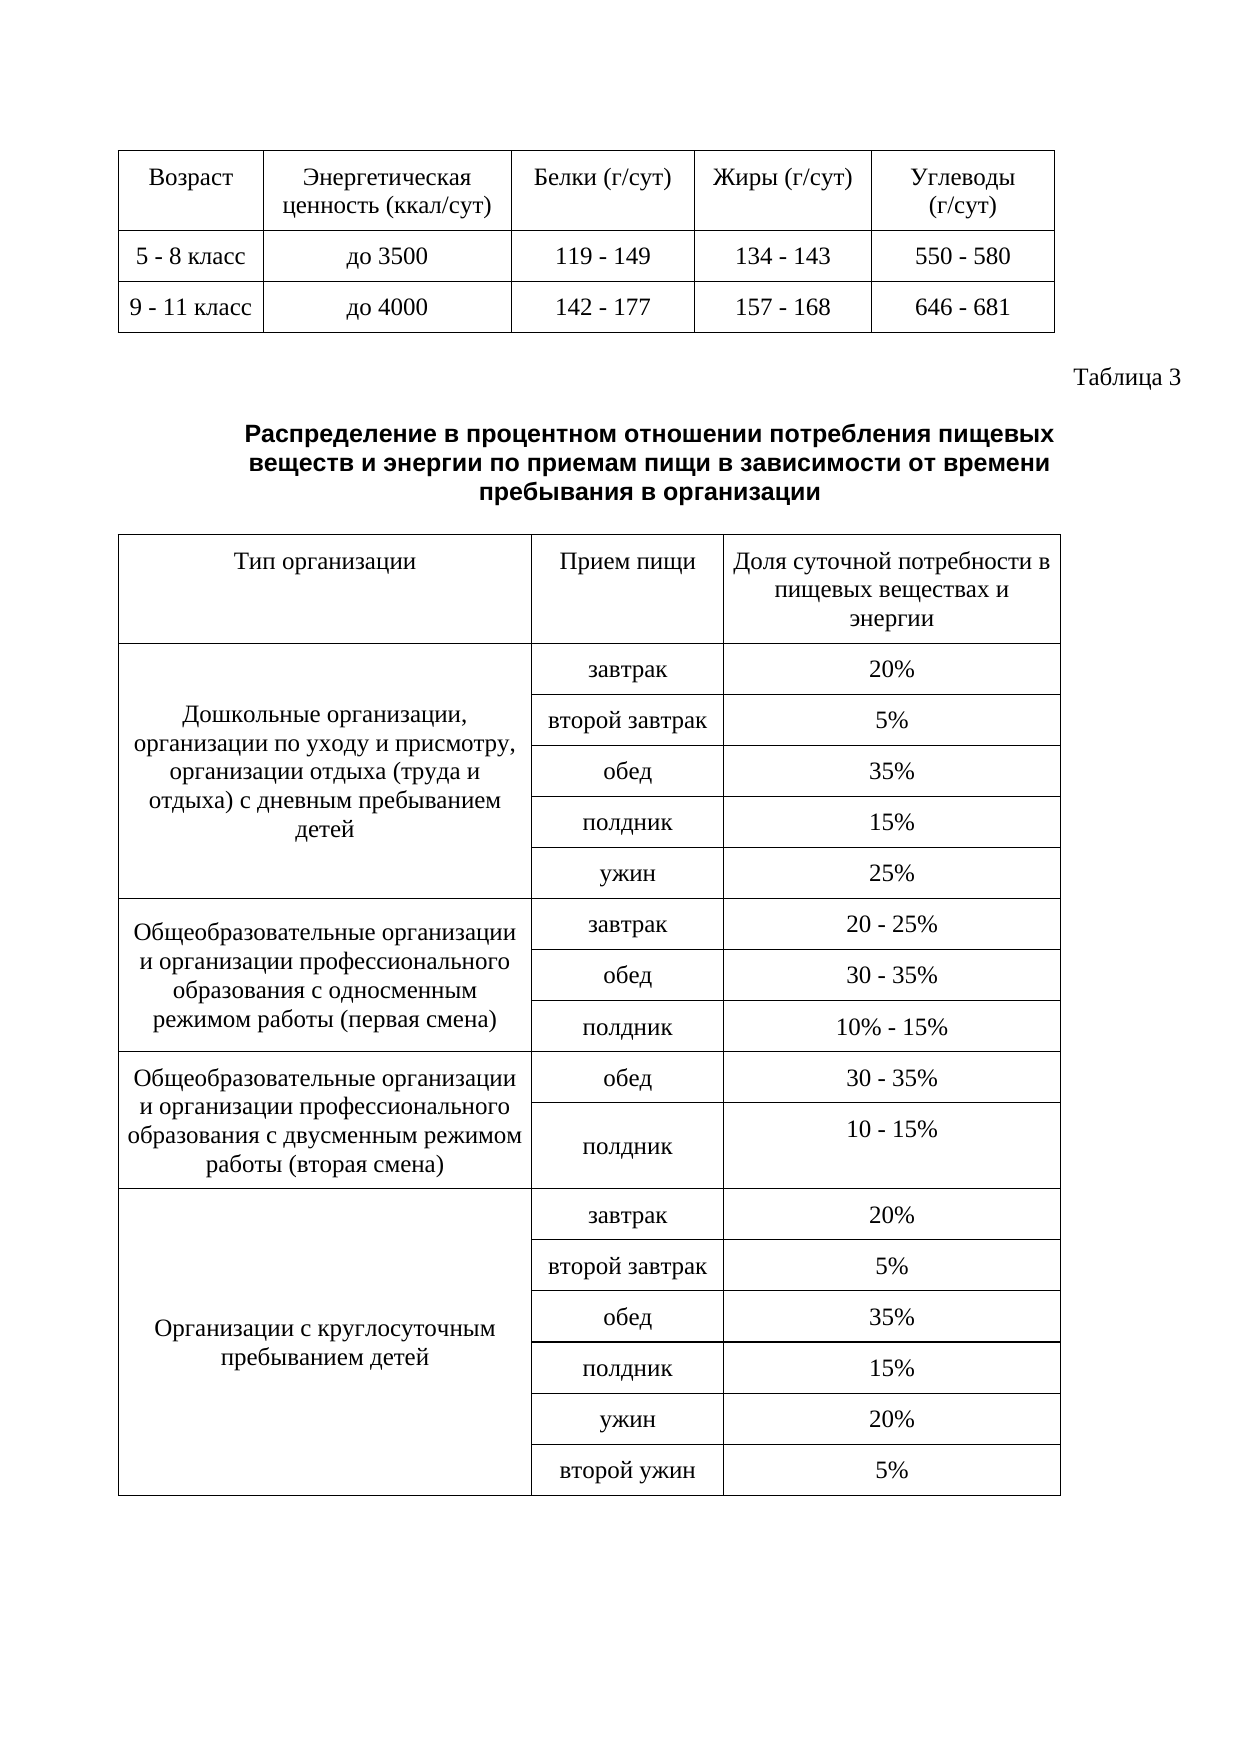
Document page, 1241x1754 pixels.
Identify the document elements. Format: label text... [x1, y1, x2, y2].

table_cell 134 - 143 [695, 231, 871, 281]
table_cell 35% [724, 1291, 1060, 1341]
table_cell 142 - 177 [512, 282, 694, 332]
table_cell 119 - 149 [512, 231, 694, 281]
table_cell 20% [724, 1189, 1060, 1239]
table_cell ужин [532, 848, 723, 898]
table_cell 20% [724, 1394, 1060, 1443]
table_cell 10% - 15% [724, 1001, 1060, 1051]
table_header Прием пищи [532, 535, 723, 643]
table_cell обед [532, 1291, 723, 1341]
table_cell завтрак [532, 899, 723, 949]
table_header Углеводы (г/сут) [872, 151, 1054, 230]
table_cell второй завтрак [532, 1240, 723, 1290]
table_cell 5% [724, 1240, 1060, 1290]
title веществ и энергии по приемам пищи в зависимости от времени [118, 448, 1181, 477]
table_cell полдник [532, 1001, 723, 1051]
table_cell завтрак [532, 1189, 723, 1239]
table_cell второй завтрак [532, 695, 723, 745]
table_cell 550 - 580 [872, 231, 1054, 281]
table_header Тип организации [119, 535, 531, 643]
table_cell завтрак [532, 644, 723, 694]
table_cell 5% [724, 1445, 1060, 1494]
table_cell 9 - 11 класс [119, 282, 263, 332]
table_cell 5% [724, 695, 1060, 745]
table_cell Общеобразовательные организации и организации профессионального образования с односменным режимом работы (первая смена) [119, 899, 531, 1051]
table_cell 15% [724, 797, 1060, 847]
table_cell 10 - 15% [724, 1103, 1060, 1188]
table_cell полдник [532, 797, 723, 847]
text Таблица 3 [118, 362, 1181, 390]
title Распределение в процентном отношении потребления пищевых [118, 419, 1181, 448]
table_cell 30 - 35% [724, 1052, 1060, 1102]
table_cell обед [532, 1052, 723, 1102]
table_header Белки (г/сут) [512, 151, 694, 230]
table_cell 646 - 681 [872, 282, 1054, 332]
table_header Доля суточной потребности в пищевых веществах и энергии [724, 535, 1060, 643]
table_cell полдник [532, 1343, 723, 1392]
table_cell 20 - 25% [724, 899, 1060, 949]
table_cell ужин [532, 1394, 723, 1443]
table_cell 157 - 168 [695, 282, 871, 332]
table_cell Организации с круглосуточным пребыванием детей [119, 1189, 531, 1494]
table_header Возраст [119, 151, 263, 230]
table_cell 20% [724, 644, 1060, 694]
table_cell полдник [532, 1103, 723, 1188]
table_cell 15% [724, 1343, 1060, 1392]
title пребывания в организации [118, 477, 1181, 505]
table_header Энергетическая ценность (ккал/сут) [264, 151, 511, 230]
table_cell Дошкольные организации, организации по уходу и присмотру, организации отдыха (труда и отдыха) с дневным пребыванием детей [119, 644, 531, 898]
table_header Жиры (г/сут) [695, 151, 871, 230]
table_cell 25% [724, 848, 1060, 898]
table_cell до 4000 [264, 282, 511, 332]
table_cell 5 - 8 класс [119, 231, 263, 281]
table_cell 35% [724, 746, 1060, 796]
table_cell обед [532, 950, 723, 1000]
table_cell обед [532, 746, 723, 796]
table_cell до 3500 [264, 231, 511, 281]
table_cell Общеобразовательные организации и организации профессионального образования с двусменным режимом работы (вторая смена) [119, 1052, 531, 1188]
table_cell второй ужин [532, 1445, 723, 1494]
table_cell 30 - 35% [724, 950, 1060, 1000]
